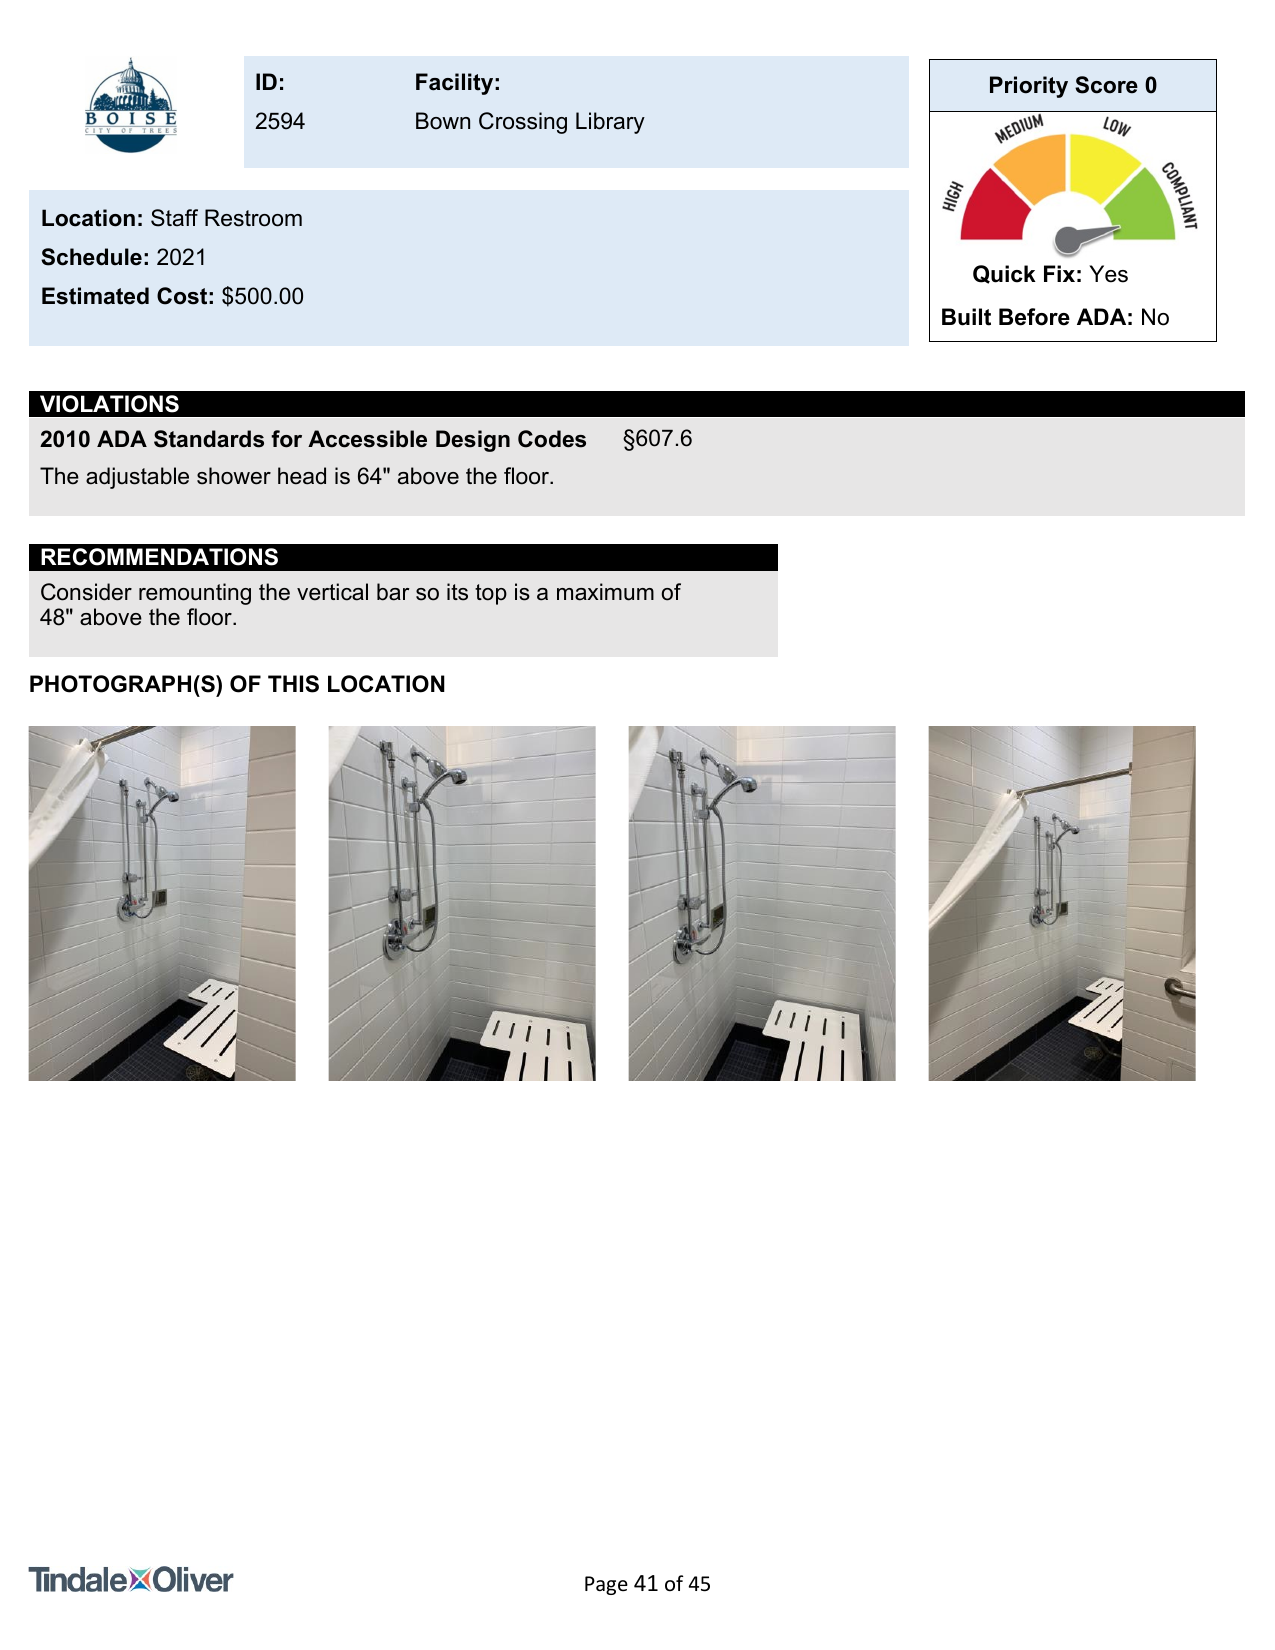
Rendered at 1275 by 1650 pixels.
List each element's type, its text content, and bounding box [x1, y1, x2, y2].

picture [28, 1566, 234, 1592]
picture [628, 726, 896, 1081]
picture [84, 56, 178, 154]
table_header Facility: Bown Crossing Library [403, 56, 909, 168]
table_cell 2010 ADA Standards for Accessible Design Codes §607.6 The adjustable shower head is 64" above the floor. [29, 418, 1245, 516]
table_header RECOMMENDATIONS [29, 544, 778, 571]
picture [328, 726, 596, 1081]
picture [938, 112, 1201, 261]
table_header Priority Score 0 [930, 60, 1216, 111]
subtitle PHOTOGRAPH(S) OF THIS LOCATION [28, 671, 1246, 698]
table_header [29, 56, 243, 168]
table_cell Quick Fix: Yes Built Before ADA: No [930, 112, 1216, 341]
table_header ID: 2594 [244, 56, 403, 168]
table_header Location: Staff Restroom Schedule: 2021 Estimated Cost: $500.00 [29, 190, 909, 346]
table_cell Consider remounting the vertical bar so its top is a maximum of 48" above the floor. [29, 571, 778, 657]
table_header VIOLATIONS [29, 391, 1245, 417]
picture [928, 726, 1196, 1081]
picture [28, 726, 296, 1081]
